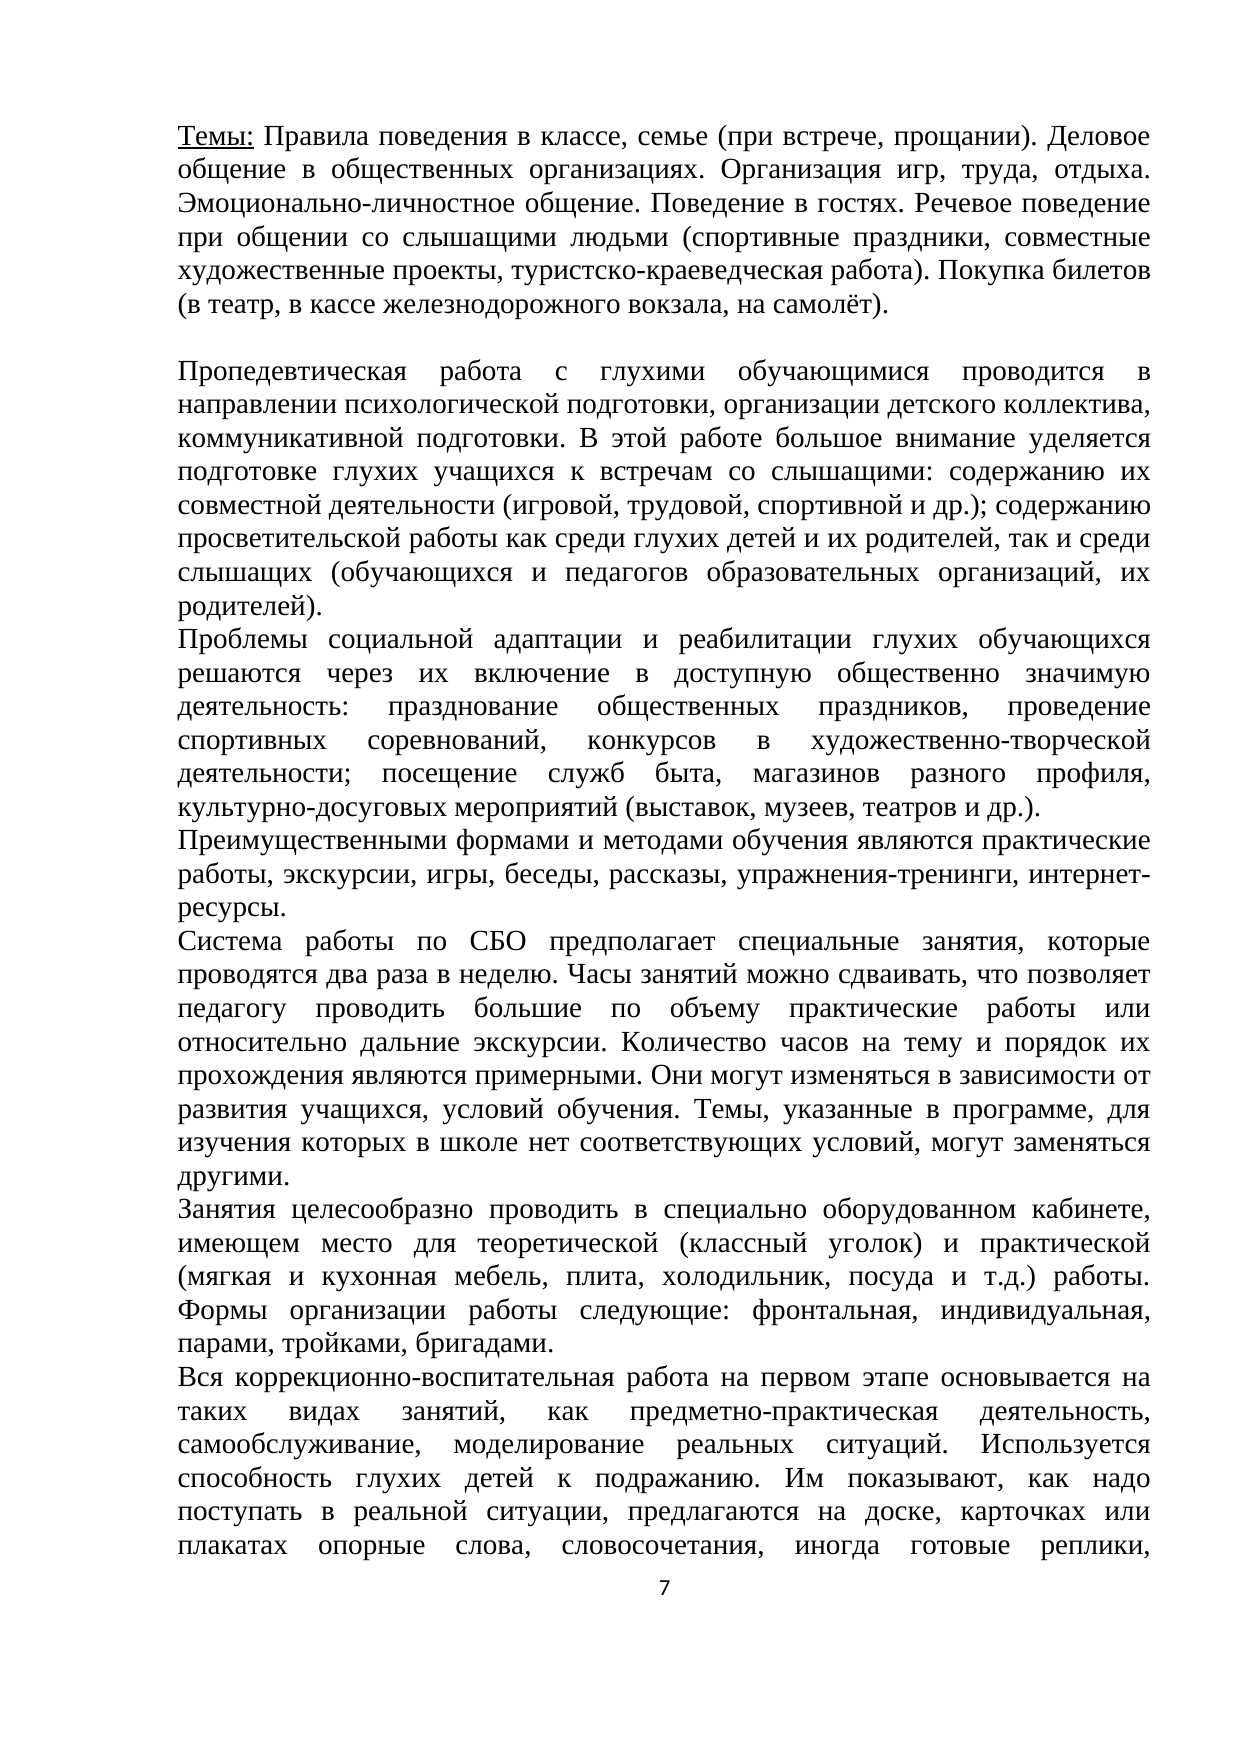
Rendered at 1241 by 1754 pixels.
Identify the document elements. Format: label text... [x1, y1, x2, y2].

text Проблемы социальной адаптации и реабилитации глухих обучающихся решаются через их включение в доступную общественно значимую деятельность: празднование общественных праздников, проведение спортивных соревнований, конкурсов в художественно-творческой деятельности; посещение служб быта, магазинов разного профиля, культурно-досуговых мероприятий (выставок, музеев, театров и др.). [177, 621, 1152, 822]
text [177, 1359, 1152, 1560]
text Темы: Правила поведения в классе, семье (при встрече, прощании). Деловое общение в общественных организациях. Организация игр, труда, отдыха. Эмоционально-личностное общение. Поведение в гостях. Речевое поведение при общении со слышащими людьми (спортивные праздники, совместные художественные проекты, туристско-краеведческая работа). Покупка билетов (в театр, в кассе железнодорожного вокзала, на самолёт). [177, 118, 1152, 319]
text Система работы по СБО предполагает специальные занятия, которые проводятся два раза в неделю. Часы занятий можно сдваивать, что позволяет педагогу проводить большие по объему практические работы или относительно дальние экскурсии. Количество часов на тему и порядок их прохождения являются примерными. Они могут изменяться в зависимости от развития учащихся, условий обучения. Темы, указанные в программе, для изучения которых в школе нет соответствующих условий, могут заменяться другими. [177, 923, 1152, 1191]
text Пропедевтическая работа с глухими обучающимися проводится в направлении психологической подготовки, организации детского коллектива, коммуникативной подготовки. В этой работе большое внимание уделяется подготовке глухих учащихся к встречам со слышащими: содержанию их совместной деятельности (игровой, трудовой, спортивной и др.); содержанию просветительской работы как среди глухих детей и их родителей, так и среди слышащих (обучающихся и педагогов образовательных организаций, их родителей). [177, 353, 1152, 621]
text Преимущественными формами и методами обучения являются практические работы, экскурсии, игры, беседы, рассказы, упражнения-тренинги, интернет-ресурсы. [177, 822, 1152, 923]
text Занятия целесообразно проводить в специально оборудованном кабинете, имеющем место для теоретической (классный уголок) и практической (мягкая и кухонная мебель, плита, холодильник, посуда и т.д.) работы. Формы организации работы следующие: фронтальная, индивидуальная, парами, тройками, бригадами. [177, 1191, 1152, 1359]
